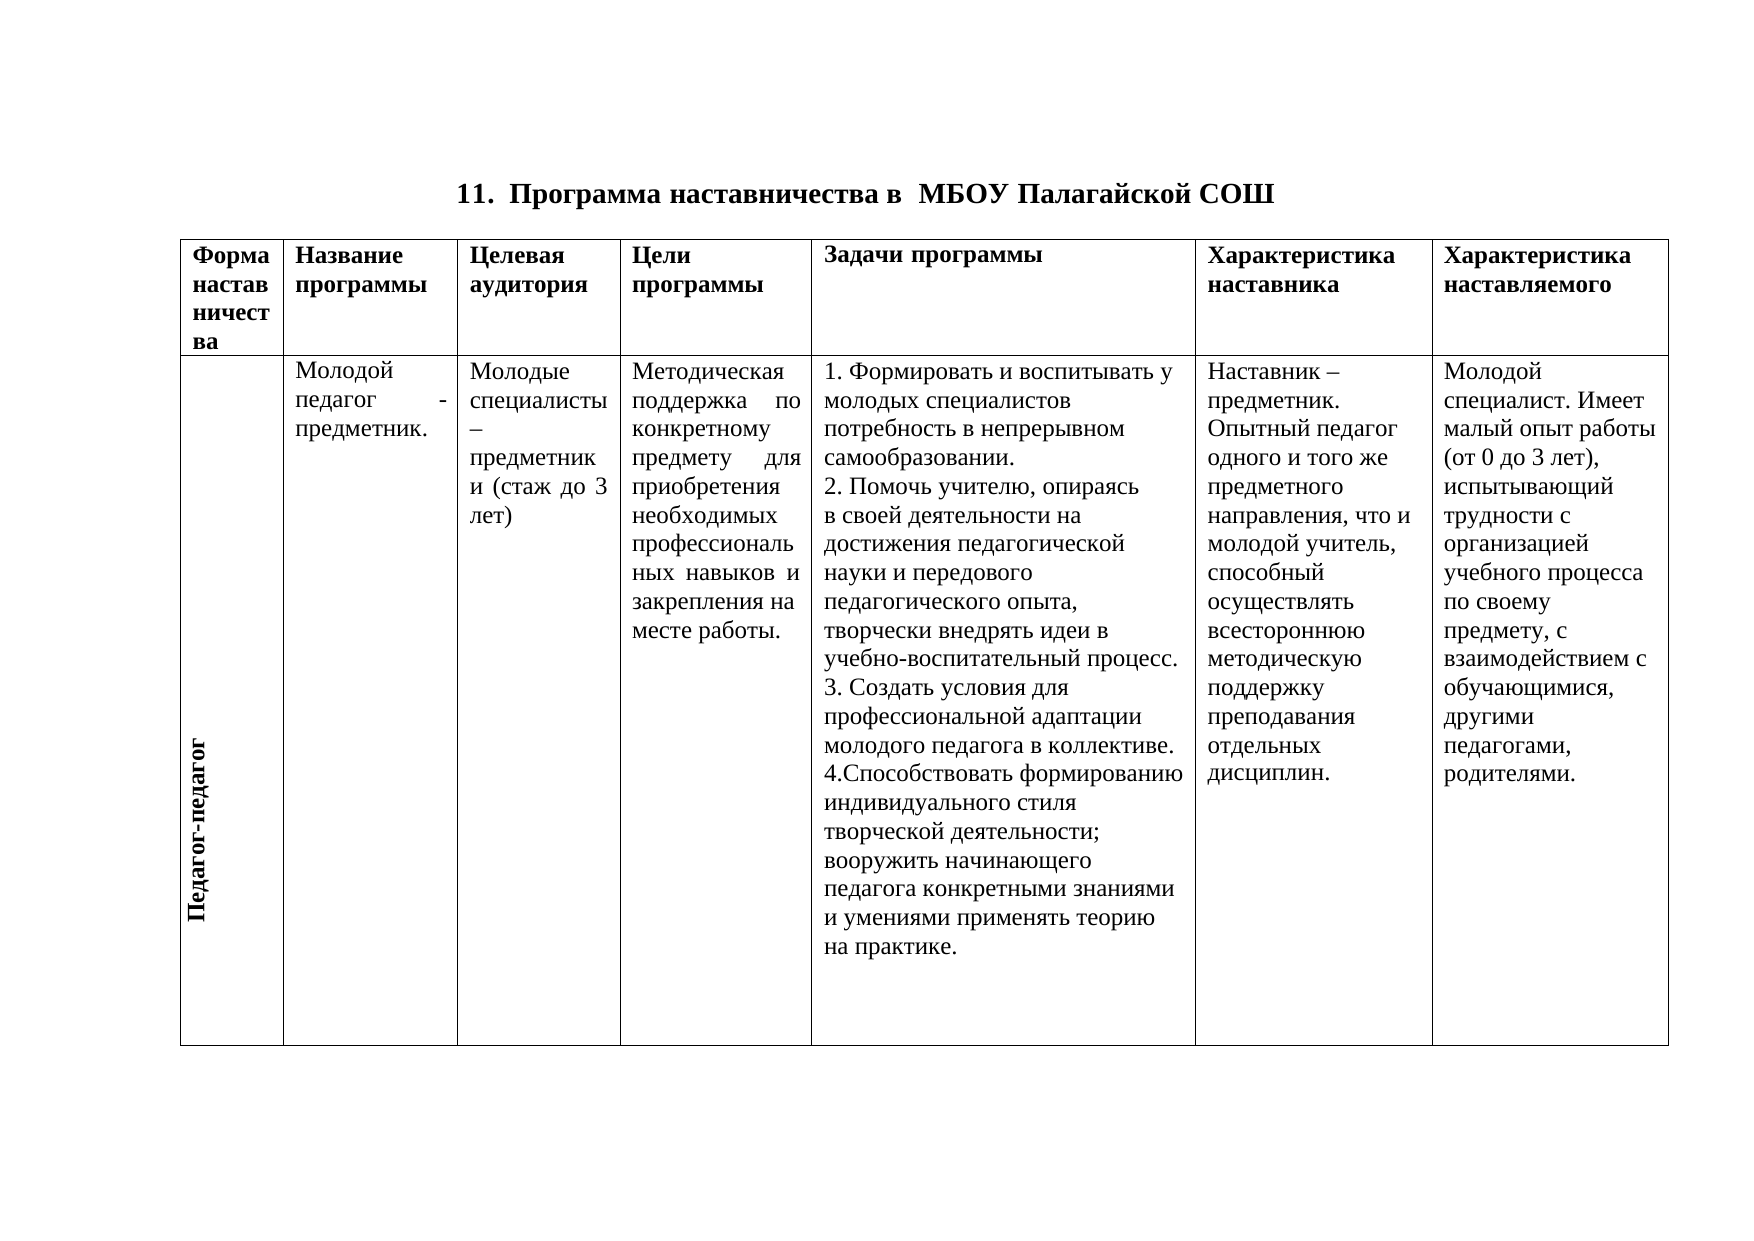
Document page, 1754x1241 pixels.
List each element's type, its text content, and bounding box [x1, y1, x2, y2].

table_cell Методическая поддержка по конкретному предмету для приобретения необходимых профессиональ ных навыков и закрепления на месте работы. [621, 356, 811, 1044]
table_cell Педагог-педагог [181, 356, 283, 1044]
table_cell Формировать и воспитывать у молодых специалистов потребность в непрерывном самообразовании. Помочь учителю, опираясь в своей деятельности на достижения педагогической науки и передового педагогического опыта, творчески внедрять идеи в учебно-воспитательный процесс. Создать условия для профессиональной адаптации молодого педагога в коллективе. 4.Способствовать формированию индивидуального стиля творческой деятельности; вооружить начинающего педагога конкретными знаниями и умениями применять теорию на практике. [812, 356, 1195, 1044]
table_header Задачи программы [812, 240, 1195, 355]
table_header Цели программы [621, 240, 811, 355]
table_cell Молодой специалист. Имеет малый опыт работы (от 0 до 3 лет), испытывающий трудности с организацией учебного процесса по своему предмету, с взаимодействием с обучающимися, другими педагогами, родителями. [1433, 356, 1668, 1044]
table_cell Молодой педагог - предметник. [284, 356, 457, 1044]
table_header Форма настав ничест ва [181, 240, 283, 355]
table_cell Молодые специалисты – предметник и (стаж до 3 лет) [458, 356, 620, 1044]
table_header Название программы [284, 240, 457, 355]
subtitle Программа наставничества в МБОУ Палагайской СОШ [456, 177, 1681, 210]
table_header Характеристика наставника [1196, 240, 1432, 355]
table_header Характеристика наставляемого [1433, 240, 1668, 355]
table_cell Наставник – предметник. Опытный педагог одного и того же предметного направления, что и молодой учитель, способный осуществлять всестороннюю методическую поддержку преподавания отдельных дисциплин. [1196, 356, 1432, 1044]
table_header Целевая аудитория [458, 240, 620, 355]
